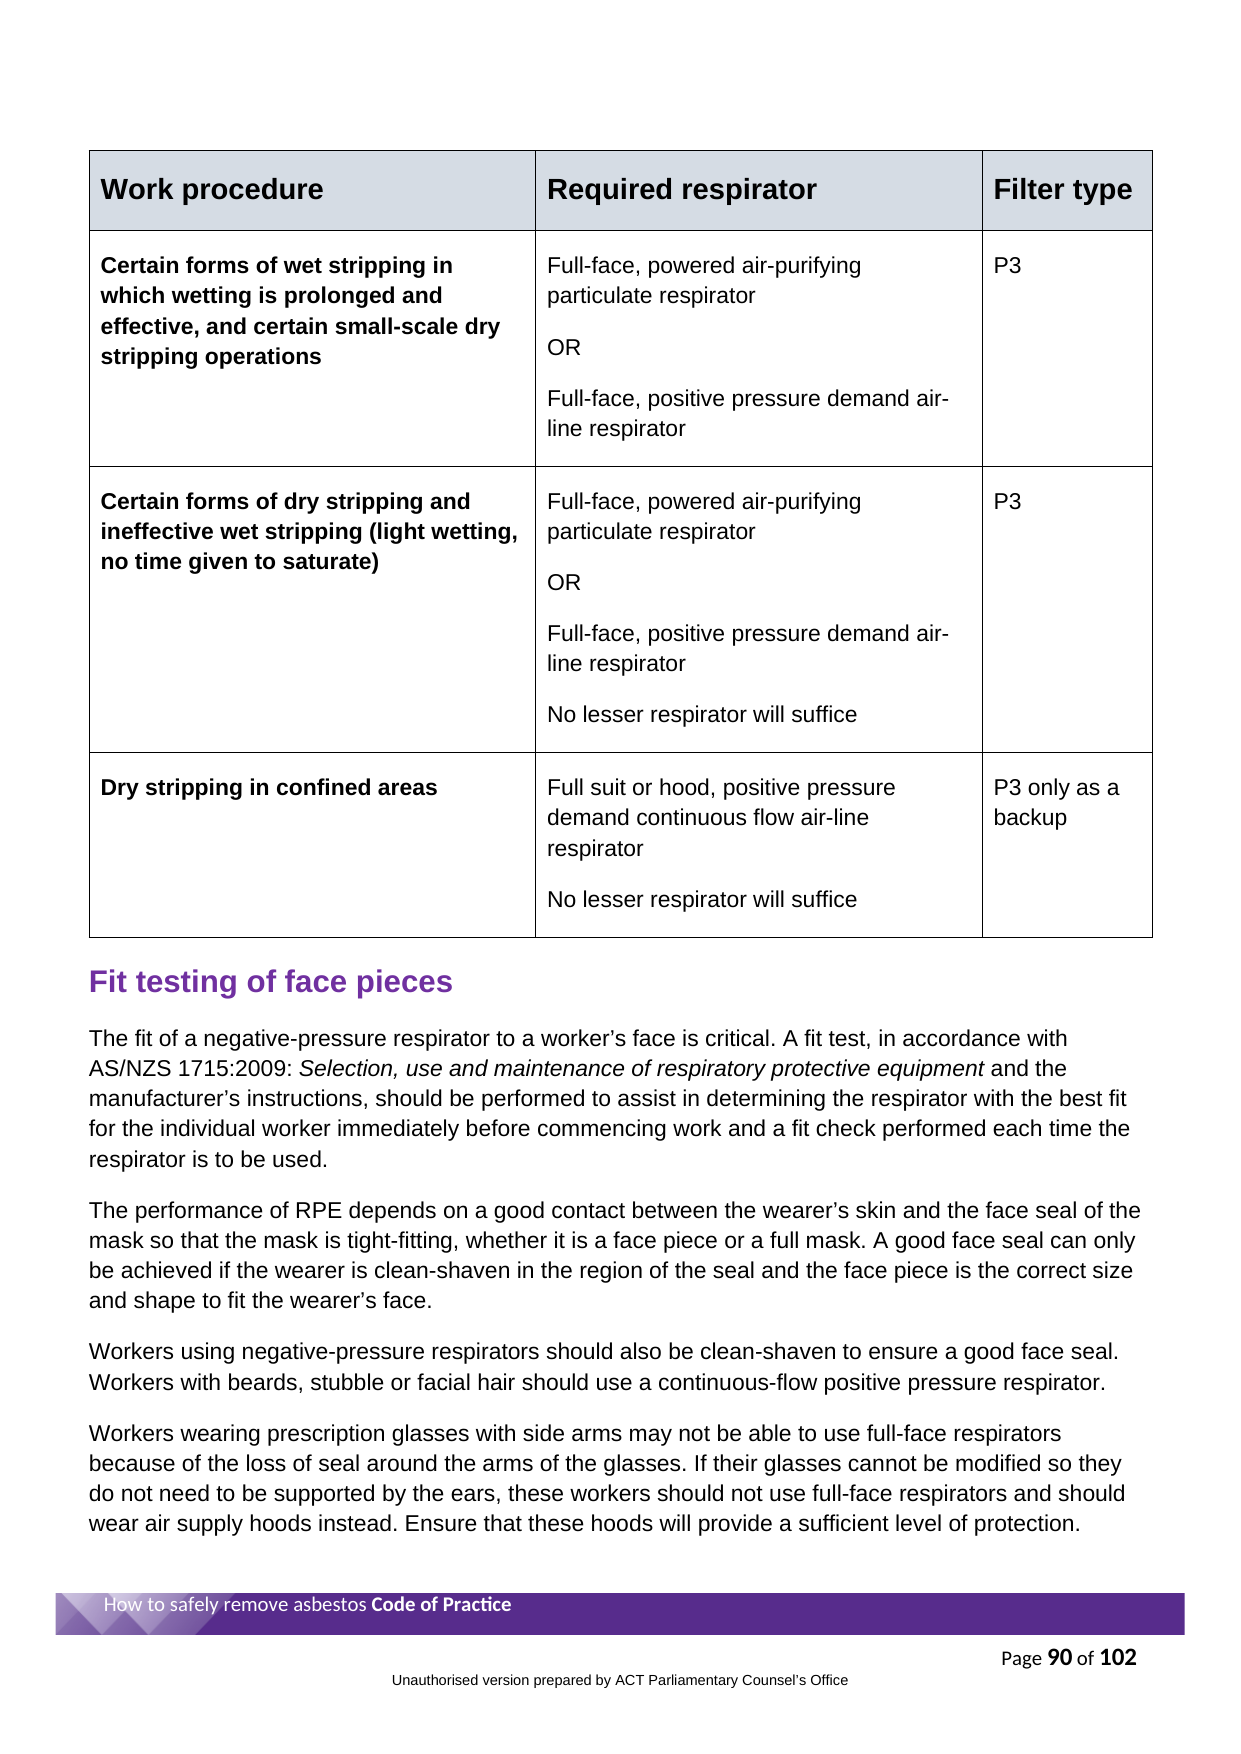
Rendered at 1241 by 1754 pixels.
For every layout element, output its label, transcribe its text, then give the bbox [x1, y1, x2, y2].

table_header Required respirator [536, 151, 982, 230]
table_cell P3 [983, 231, 1152, 466]
table_header Filter type [983, 151, 1152, 230]
subtitle Fit testing of face pieces [89, 963, 1152, 999]
table_cell Full-face, powered air-purifying particulate respirator OR Full-face, positive pressure demand air-line respirator No lesser respirator will suffice [536, 467, 982, 752]
text Workers wearing prescription glasses with side arms may not be able to use full-face respirators because of the loss of seal around the arms of the glasses. If their glasses cannot be modified so they do not need to be supported by the ears, these workers should not use full-face respirators and should wear air supply hoods instead. Ensure that these hoods will provide a sufficient level of protection. [89, 1419, 1152, 1537]
table_cell Dry stripping in confined areas [90, 753, 535, 937]
table_header Work procedure [90, 151, 535, 230]
text The fit of a negative-pressure respirator to a worker’s face is critical. A fit test, in accordance with AS/NZS 1715:2009: Selection, use and maintenance of respiratory protective equipment and the manufacturer’s instructions, should be performed to assist in determining the respirator with the best fit for the individual worker immediately before commencing work and a fit check performed each time the respirator is to be used. [89, 1025, 1152, 1172]
text The performance of RPE depends on a good contact between the wearer’s skin and the face seal of the mask so that the mask is tight-fitting, whether it is a face piece or a full mask. A good face seal can only be achieved if the wearer is clean-shaven in the region of the seal and the face piece is the correct size and shape to fit the wearer’s face. [89, 1197, 1152, 1314]
picture [55, 1593, 1185, 1635]
table_cell P3 [983, 467, 1152, 752]
text Workers using negative-pressure respirators should also be clean-shaven to ensure a good face seal. Workers with beards, stubble or facial hair should use a continuous-flow positive pressure respirator. [89, 1338, 1152, 1395]
table_cell Full suit or hood, positive pressure demand continuous flow air-line respirator No lesser respirator will suffice [536, 753, 982, 937]
table_cell Certain forms of wet stripping in which wetting is prolonged and effective, and certain small-scale dry stripping operations [90, 231, 535, 466]
table_cell Certain forms of dry stripping and ineffective wet stripping (light wetting, no time given to saturate) [90, 467, 535, 752]
table_cell Full-face, powered air-purifying particulate respirator OR Full-face, positive pressure demand air-line respirator [536, 231, 982, 466]
table_cell P3 only as a backup [983, 753, 1152, 937]
